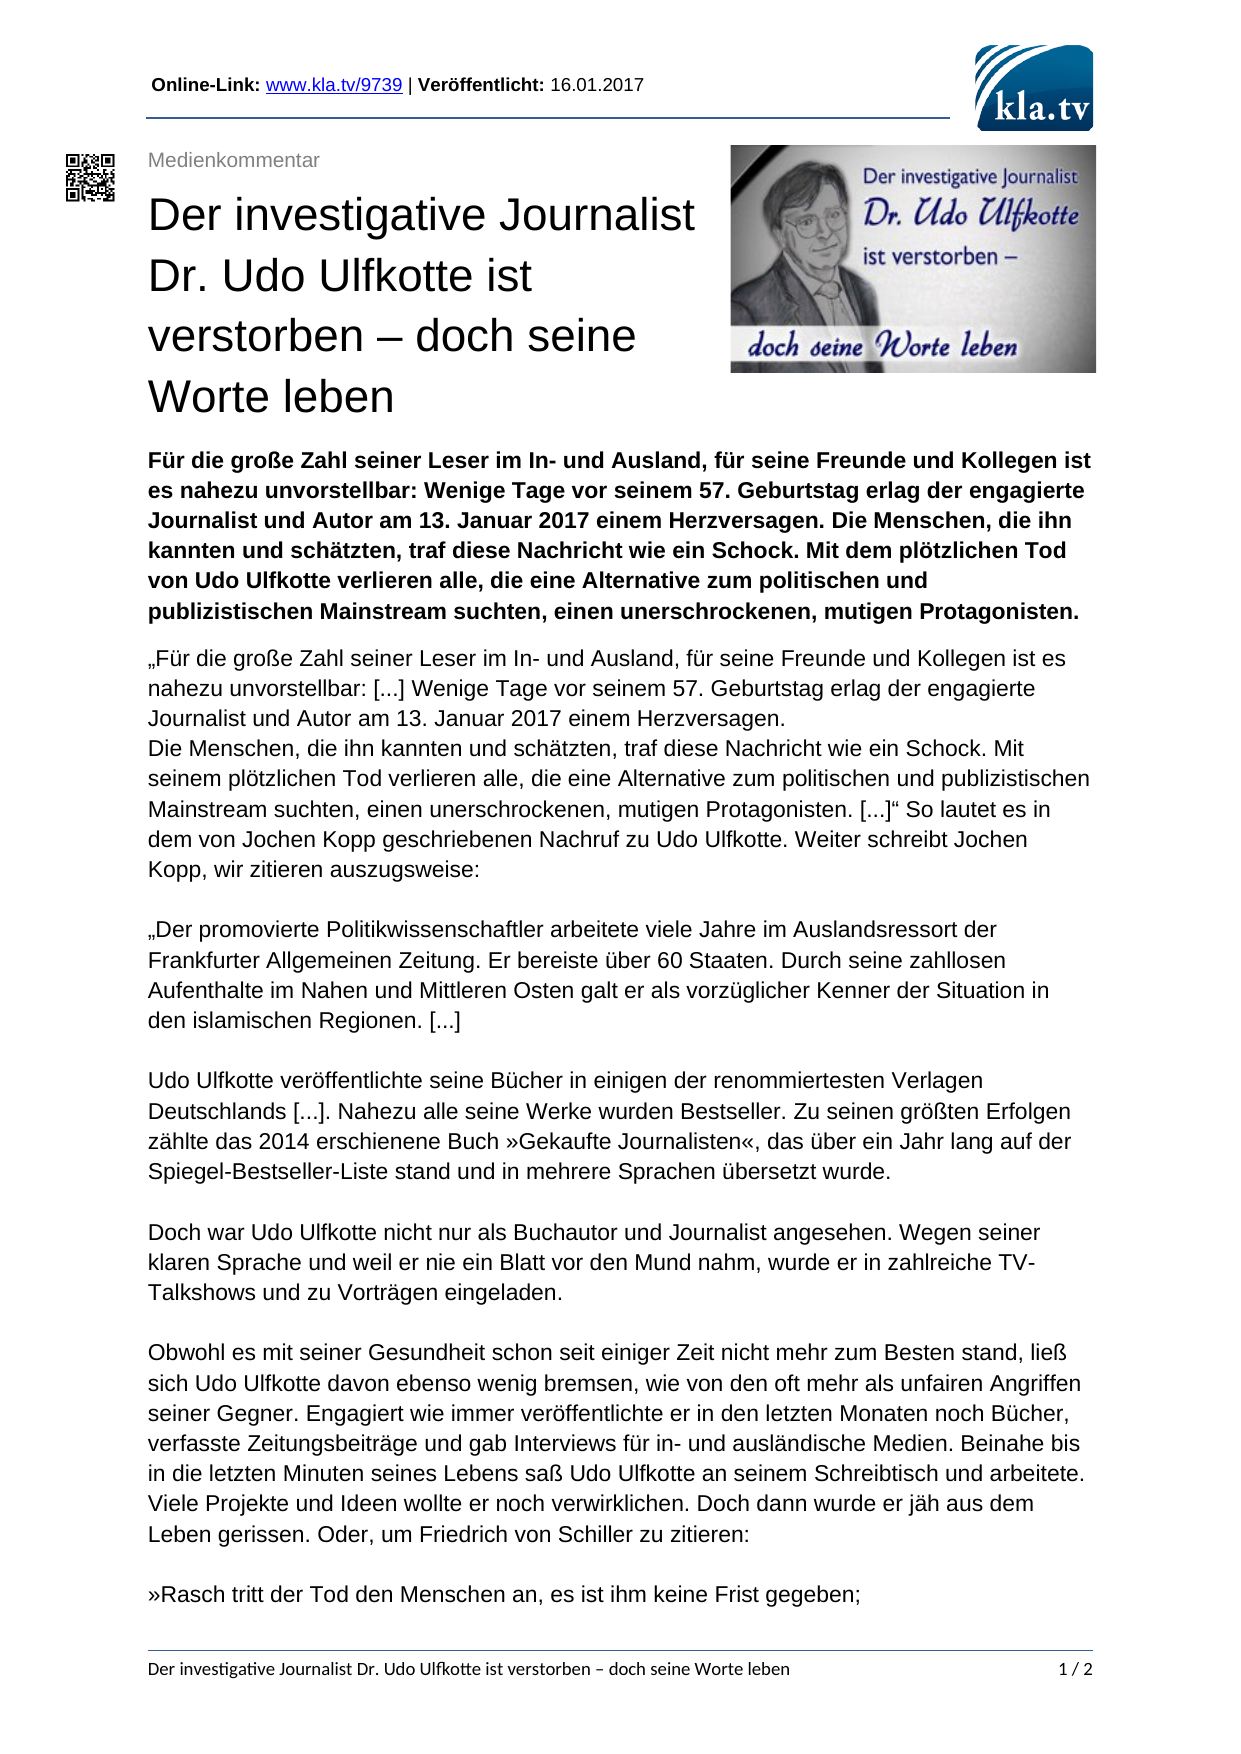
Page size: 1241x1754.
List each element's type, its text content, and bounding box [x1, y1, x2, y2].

text Der investigative Journalist Dr. Udo Ulfkotte ist verstorben – doch seine Worte leben [148, 188, 1093, 422]
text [148, 644, 1093, 1607]
text Medienkommentar [148, 148, 1093, 172]
text Für die große Zahl seiner Leser im In- und Ausland, für seine Freunde und Kollegen ist es nahezu unvorstellbar: Wenige Tage vor seinem 57. Geburtstag erlag der engagierte Journalist und Autor am 13. Januar 2017 einem Herzversagen. Die Menschen, die ihn kannten und schätzten, traf diese Nachricht wie ein Schock. Mit dem plötzlichen Tod von Udo Ulfkotte verlieren alle, die eine Alternative zum politischen und publizistischen Mainstream suchten, einen unerschrockenen, mutigen Protagonisten. [148, 447, 1093, 624]
